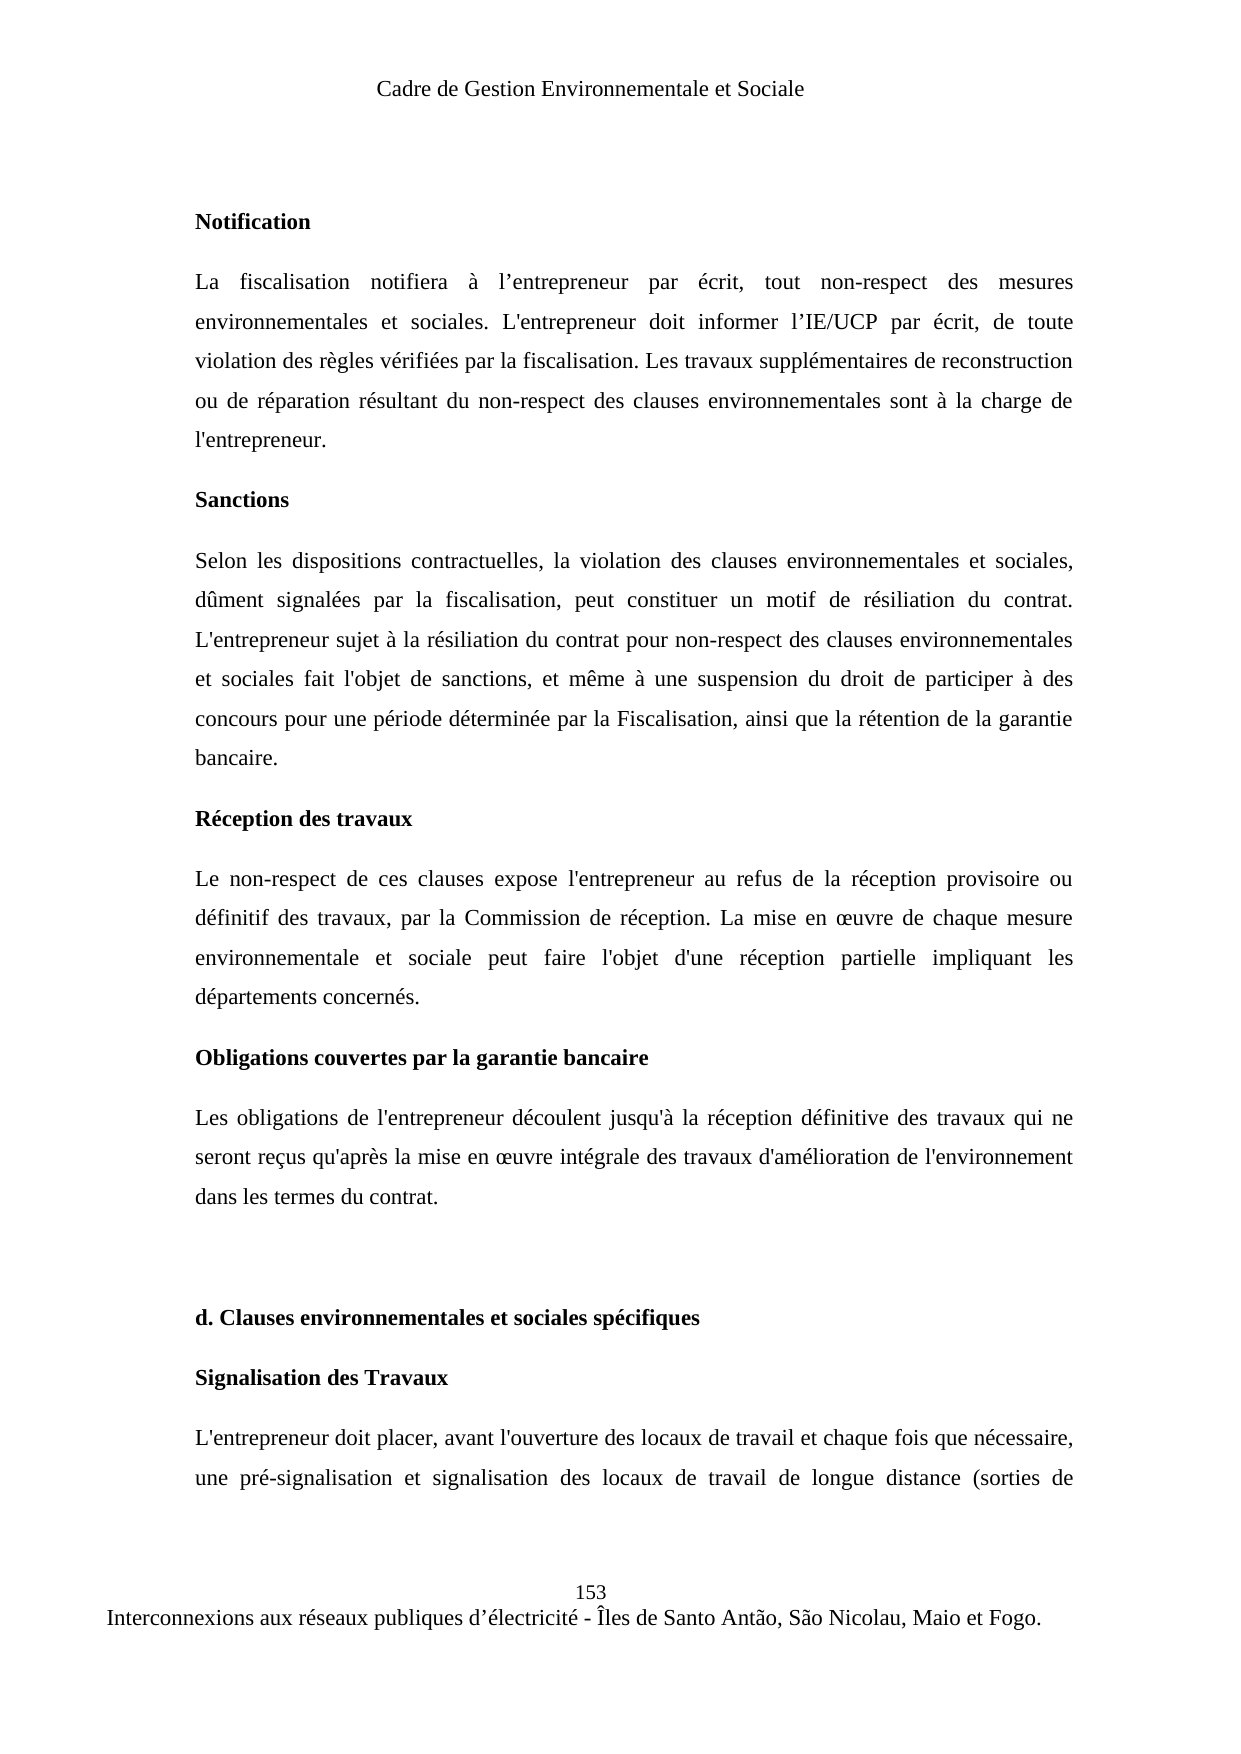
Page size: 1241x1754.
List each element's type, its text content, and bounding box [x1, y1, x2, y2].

text Notification [195, 208, 1075, 234]
text Sanctions [195, 487, 1075, 513]
text Réception des travaux [195, 804, 1075, 831]
text Signalisation des Travaux [195, 1364, 1075, 1390]
text Selon les dispositions contractuelles, la violation des clauses environnementales et sociales, dûment signalées par la fiscalisation, peut constituer un motif de résiliation du contrat. L'entrepreneur sujet à la résiliation du contrat pour non-respect des clauses environnementales et sociales fait l'objet de sanctions, et même à une suspension du droit de participer à des concours pour une période déterminée par la Fiscalisation, ainsi que la rétention de la garantie bancaire. [195, 547, 1075, 771]
text d. Clauses environnementales et sociales spécifiques [195, 1303, 1075, 1330]
text Obligations couvertes par la garantie bancaire [195, 1044, 1075, 1070]
text Le non-respect de ces clauses expose l'entrepreneur au refus de la réception provisoire ou définitif des travaux, par la Commission de réception. La mise en œuvre de chaque mesure environnementale et sociale peut faire l'objet d'une réception partielle impliquant les départements concernés. [195, 865, 1075, 1010]
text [195, 1424, 1075, 1490]
text Les obligations de l'entrepreneur découlent jusqu'à la réception définitive des travaux qui ne seront reçus qu'après la mise en œuvre intégrale des travaux d'amélioration de l'environnement dans les termes du contrat. [195, 1104, 1075, 1209]
text La fiscalisation notifiera à l’entrepreneur par écrit, tout non-respect des mesures environnementales et sociales. L'entrepreneur doit informer l’IE/UCP par écrit, de toute violation des règles vérifiées par la fiscalisation. Les travaux supplémentaires de reconstruction ou de réparation résultant du non-respect des clauses environnementales sont à la charge de l'entrepreneur. [195, 268, 1075, 453]
